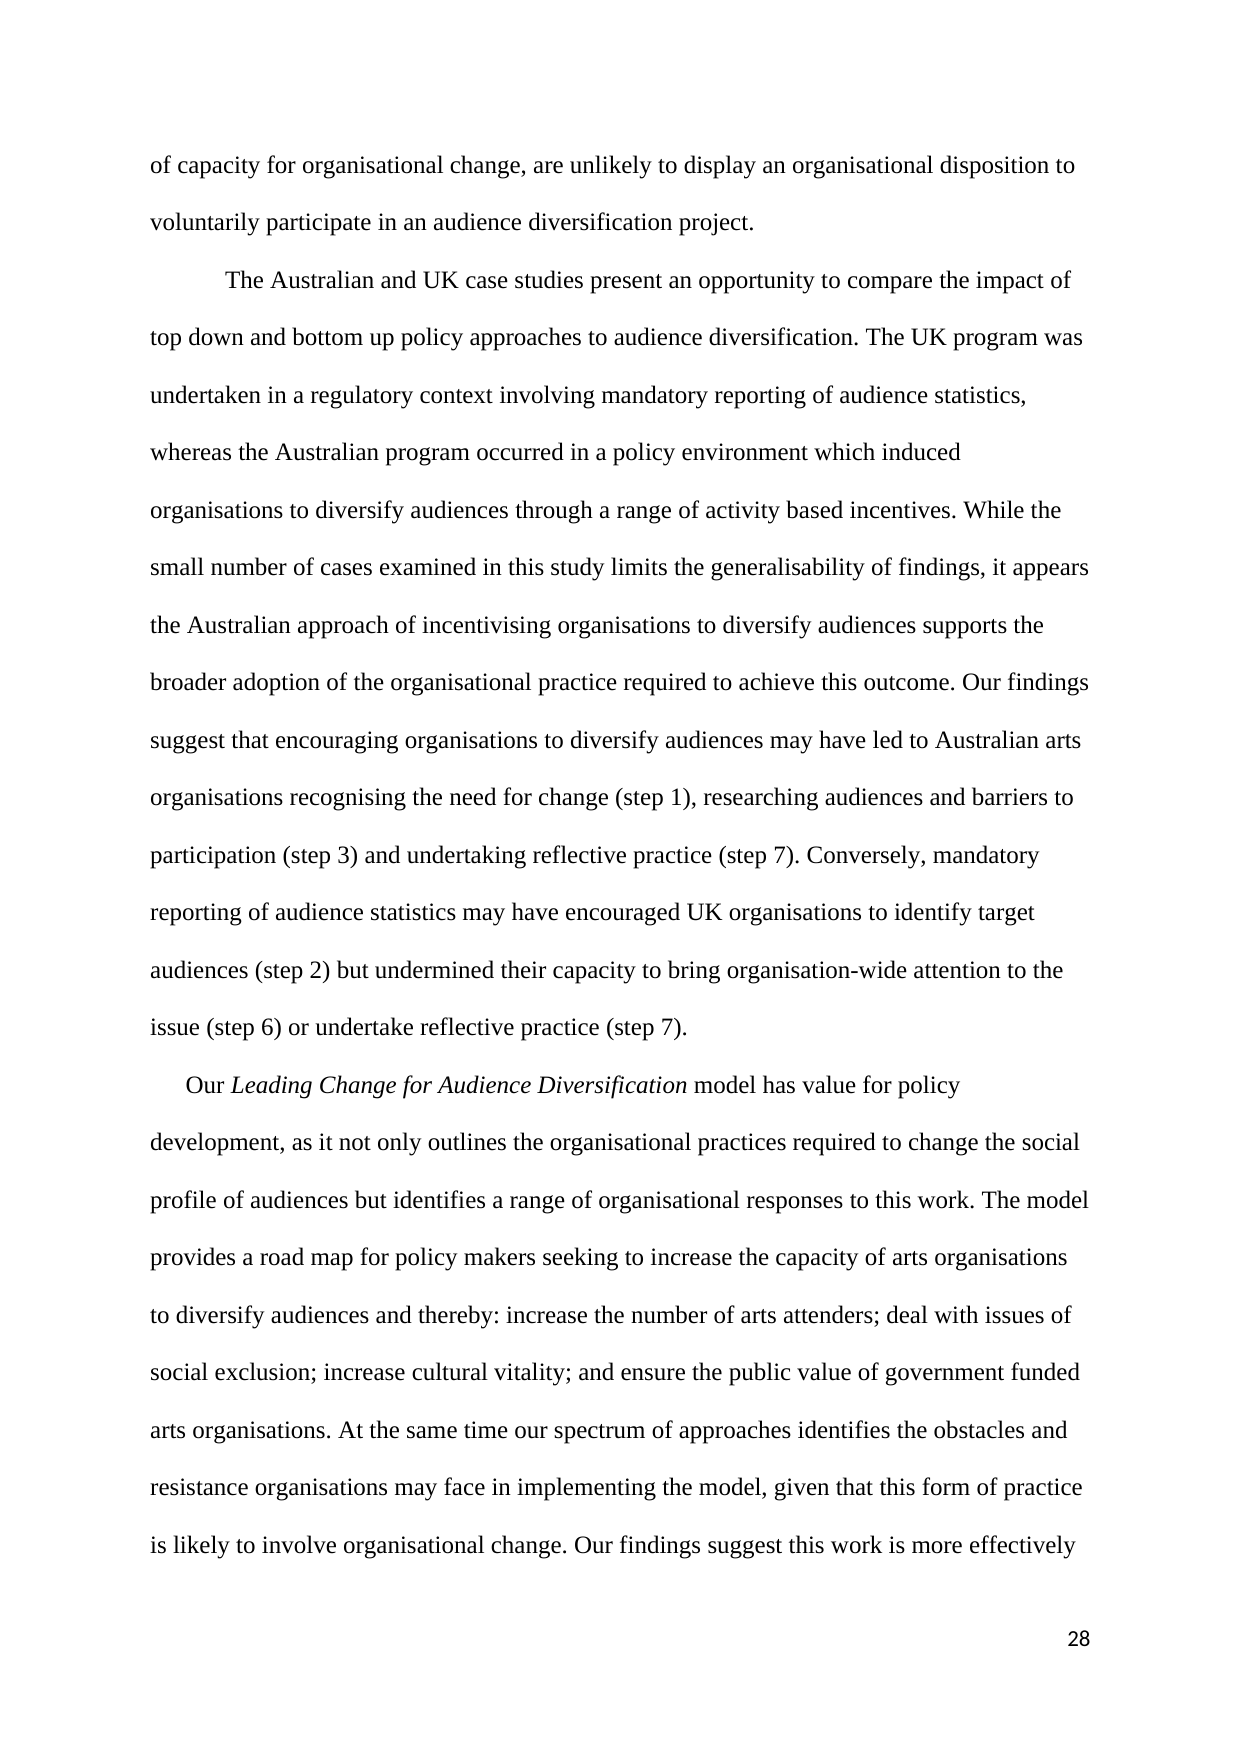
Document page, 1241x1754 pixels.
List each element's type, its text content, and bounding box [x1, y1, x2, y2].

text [150, 1070, 1090, 1559]
text The Australian and UK case studies present an opportunity to compare the impact of top down and bottom up policy approaches to audience diversification. The UK program was undertaken in a regulatory context involving mandatory reporting of audience statistics, whereas the Australian program occurred in a policy environment which induced organisations to diversify audiences through a range of activity based incentives. While the small number of cases examined in this study limits the generalisability of findings, it appears the Australian approach of incentivising organisations to diversify audiences supports the broader adoption of the organisational practice required to achieve this outcome. Our findings suggest that encouraging organisations to diversify audiences may have led to Australian arts organisations recognising the need for change (step 1), researching audiences and barriers to participation (step 3) and undertaking reflective practice (step 7). Conversely, mandatory reporting of audience statistics may have encouraged UK organisations to identify target audiences (step 2) but undermined their capacity to bring organisation-wide attention to the issue (step 6) or undertake reflective practice (step 7). [150, 265, 1090, 1041]
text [150, 150, 1090, 236]
